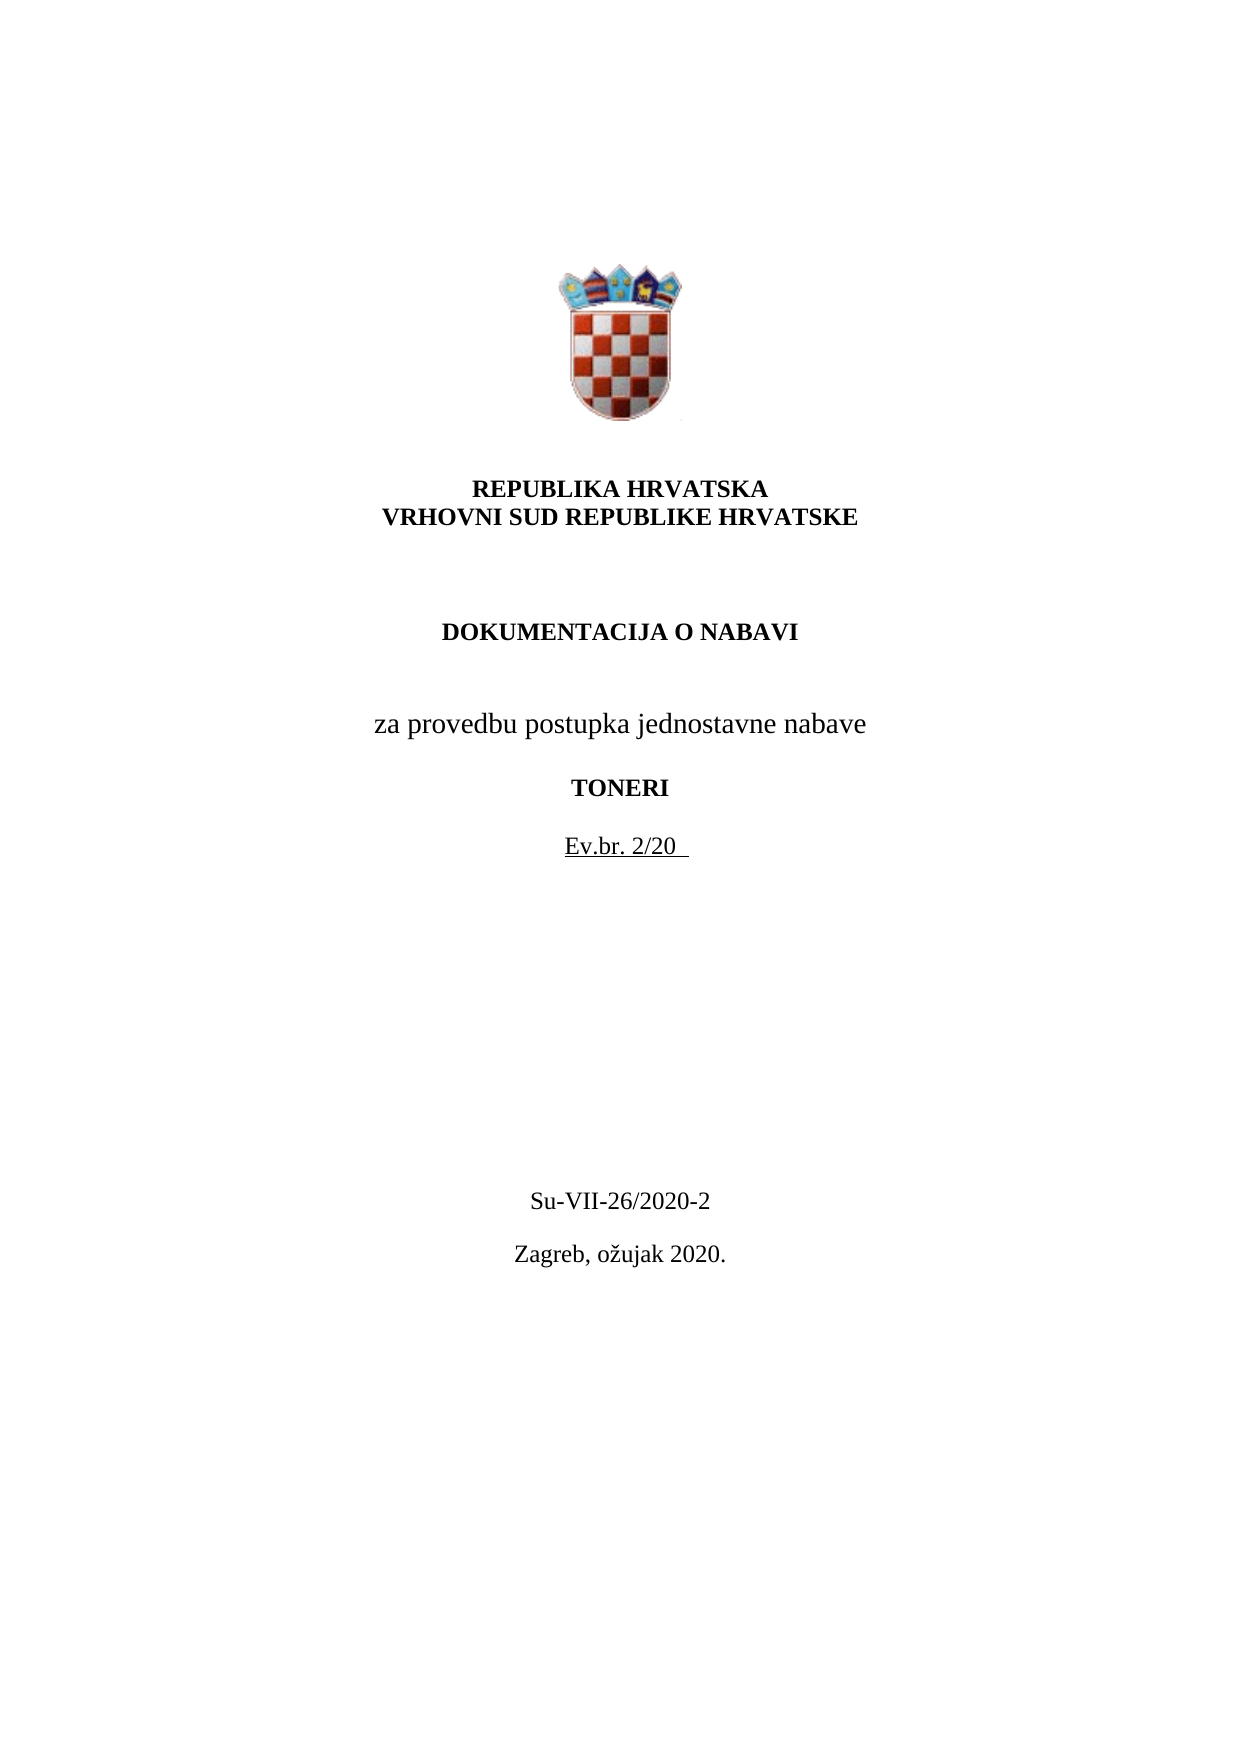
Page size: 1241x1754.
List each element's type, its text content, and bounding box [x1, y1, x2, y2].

picture [558, 264, 682, 421]
text VRHOVNI SUD REPUBLIKE HRVATSKE [118, 502, 1122, 531]
text Zagreb, ožujak 2020. [118, 1239, 1122, 1268]
text za provedbu postupka jednostavne nabave [118, 706, 1122, 740]
text Ev.br. 2/20 [118, 831, 1122, 859]
text Su-VII-26/2020-2 [118, 1186, 1122, 1215]
text REPUBLIKA HRVATSKA [118, 474, 1122, 502]
text TONERI [118, 773, 1122, 802]
text DOKUMENTACIJA O NABAVI [118, 617, 1122, 646]
